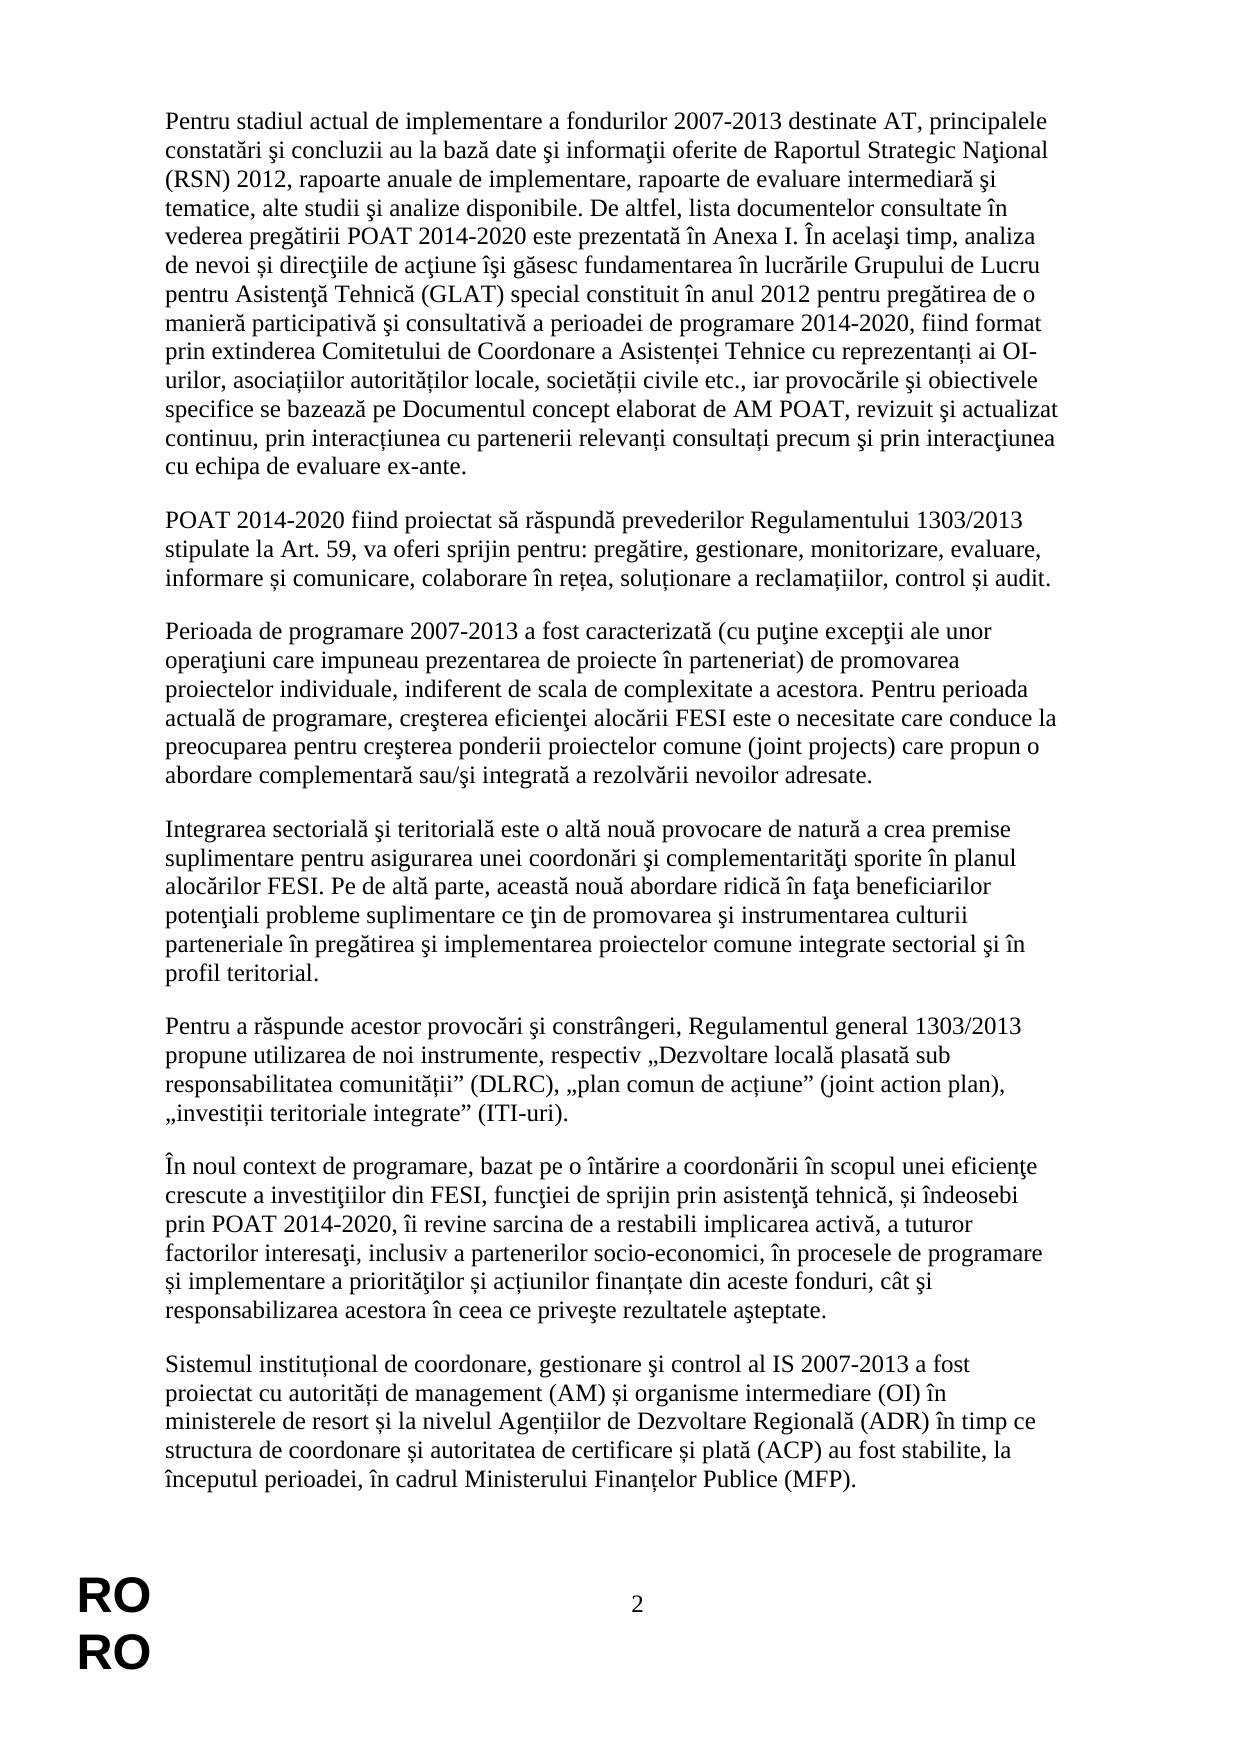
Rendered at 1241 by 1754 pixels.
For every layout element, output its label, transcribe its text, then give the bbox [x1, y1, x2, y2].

text POAT 2014-2020 fiind proiectat să răspundă prevederilor Regulamentului 1303/2013 stipulate la Art. 59, va oferi sprijin pentru: pregătire, gestionare, monitorizare, evaluare, informare și comunicare, colaborare în rețea, soluționare a reclamațiilor, control și audit. [165, 505, 1063, 591]
text Sistemul instituțional de coordonare, gestionare şi control al IS 2007-2013 a fost proiectat cu autorități de management (AM) și organisme intermediare (OI) în ministerele de resort și la nivelul Agențiilor de Dezvoltare Regională (ADR) în timp ce structura de coordonare și autoritatea de certificare și plată (ACP) au fost stabilite, la începutul perioadei, în cadrul Ministerului Finanțelor Publice (MFP). [165, 1349, 1063, 1493]
text Perioada de programare 2007-2013 a fost caracterizată (cu puţine excepţii ale unor operaţiuni care impuneau prezentarea de proiecte în parteneriat) de promovarea proiectelor individuale, indiferent de scala de complexitate a acestora. Pentru perioada actuală de programare, creşterea eficienţei alocării FESI este o necesitate care conduce la preocuparea pentru creşterea ponderii proiectelor comune (joint projects) care propun o abordare complementară sau/şi integrată a rezolvării nevoilor adresate. [165, 616, 1063, 789]
text Pentru a răspunde acestor provocări şi constrângeri, Regulamentul general 1303/2013 propune utilizarea de noi instrumente, respectiv „Dezvoltare locală plasată sub responsabilitatea comunității” (DLRC), „plan comun de acțiune” (joint action plan), „investiții teritoriale integrate” (ITI-uri). [165, 1011, 1063, 1126]
text Pentru stadiul actual de implementare a fondurilor 2007-2013 destinate AT, principalele constatări şi concluzii au la bază date şi informaţii oferite de Raportul Strategic Naţional (RSN) 2012, rapoarte anuale de implementare, rapoarte de evaluare intermediară şi tematice, alte studii şi analize disponibile. De altfel, lista documentelor consultate în vederea pregătirii POAT 2014-2020 este prezentată în Anexa I. În acelaşi timp, analiza de nevoi și direcţiile de acţiune îşi găsesc fundamentarea în lucrările Grupului de Lucru pentru Asistenţă Tehnică (GLAT) special constituit în anul 2012 pentru pregătirea de o manieră participativă şi consultativă a perioadei de programare 2014-2020, fiind format prin extinderea Comitetului de Coordonare a Asistenței Tehnice cu reprezentanți ai OI-urilor, asociațiilor autorităților locale, societății civile etc., iar provocările şi obiectivele specifice se bazează pe Documentul concept elaborat de AM POAT, revizuit şi actualizat continuu, prin interacțiunea cu partenerii relevanți consultați precum şi prin interacţiunea cu echipa de evaluare ex-ante. [165, 106, 1063, 480]
text Integrarea sectorială şi teritorială este o altă nouă provocare de natură a crea premise suplimentare pentru asigurarea unei coordonări şi complementarităţi sporite în planul alocărilor FESI. Pe de altă parte, această nouă abordare ridică în faţa beneficiarilor potenţiali probleme suplimentare ce ţin de promovarea şi instrumentarea culturii parteneriale în pregătirea şi implementarea proiectelor comune integrate sectorial şi în profil teritorial. [165, 814, 1063, 986]
text În noul context de programare, bazat pe o întărire a coordonării în scopul unei eficienţe crescute a investiţiilor din FESI, funcţiei de sprijin prin asistenţă tehnică, și îndeosebi prin POAT 2014-2020, îi revine sarcina de a restabili implicarea activă, a tuturor factorilor interesaţi, inclusiv a partenerilor socio-economici, în procesele de programare și implementare a priorităţilor și acțiunilor finanțate din aceste fonduri, cât şi responsabilizarea acestora în ceea ce priveşte rezultatele aşteptate. [165, 1151, 1063, 1324]
